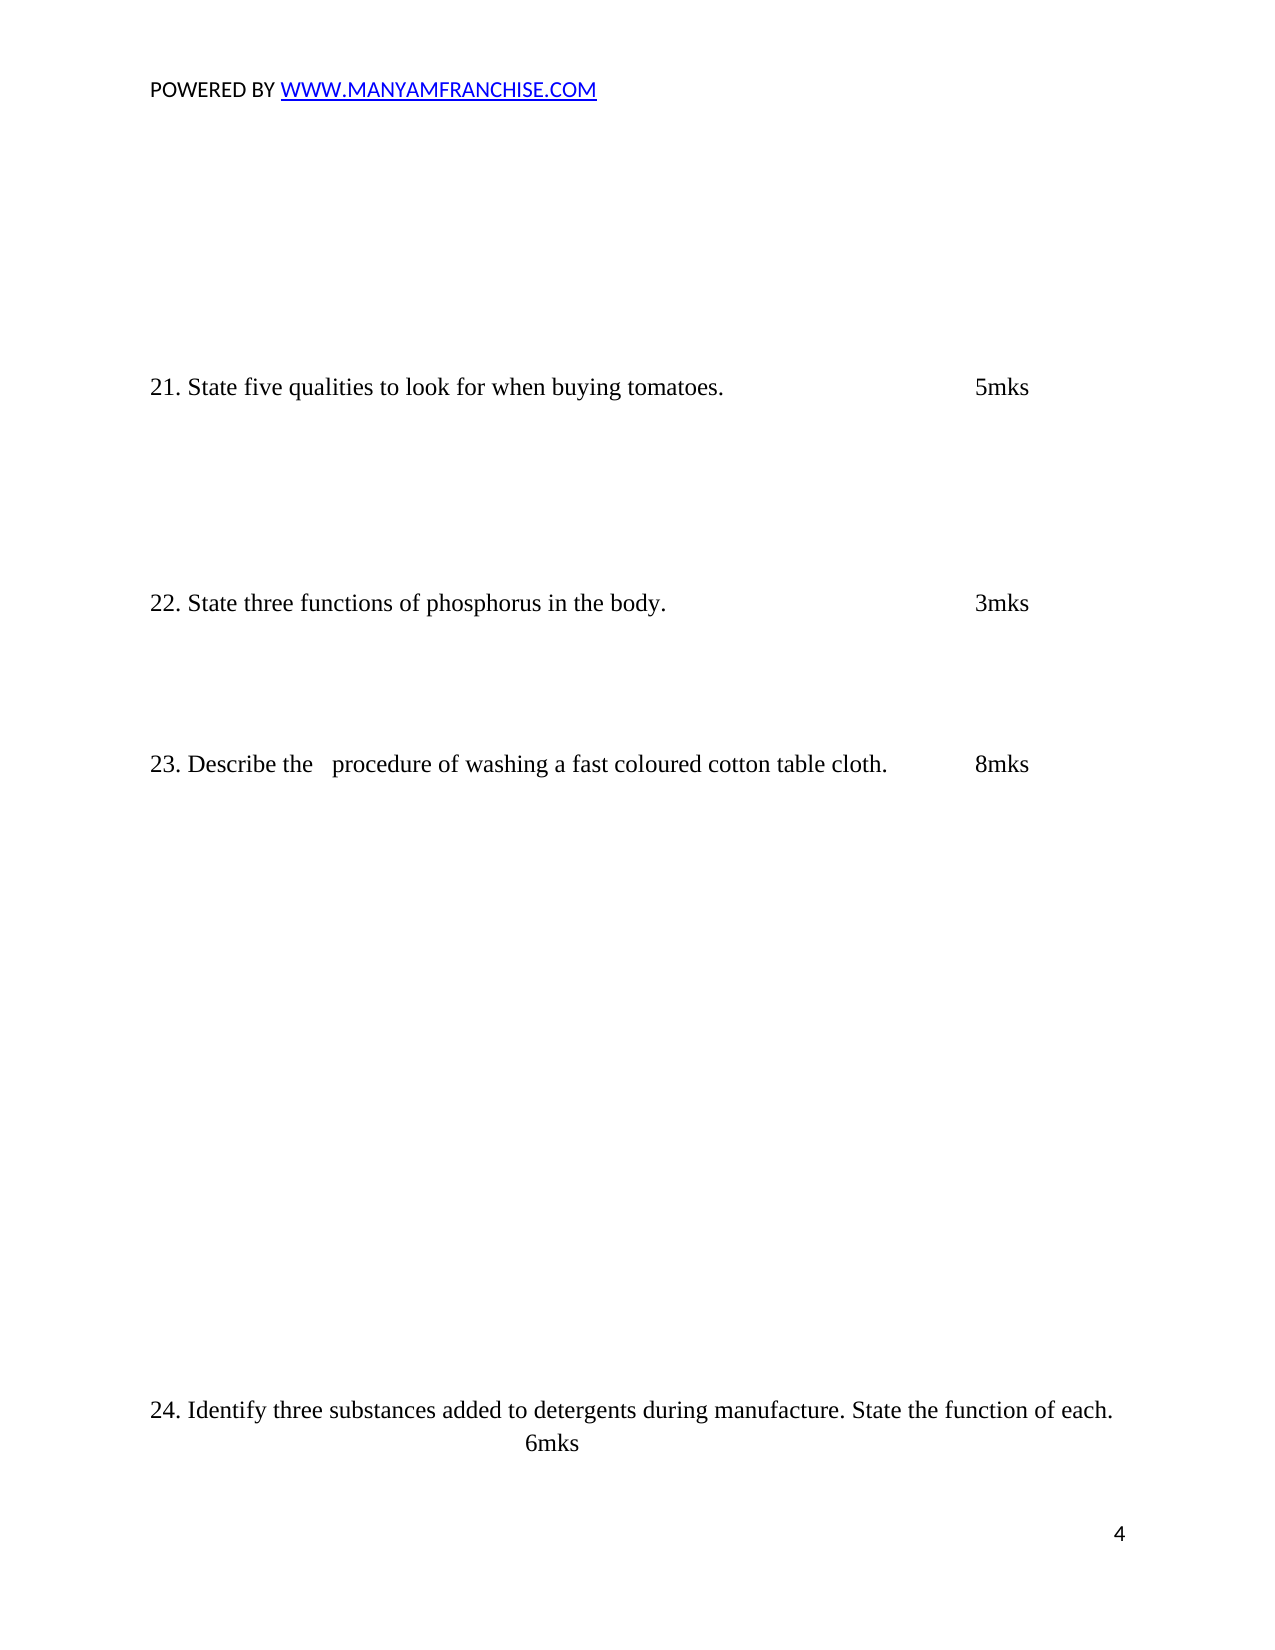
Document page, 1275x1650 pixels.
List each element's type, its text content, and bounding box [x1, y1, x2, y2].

list State five qualities to look for when buying tomatoes. 5mks [150, 372, 1125, 401]
list State three functions of phosphorus in the body. 3mks [150, 588, 1125, 616]
list Describe the procedure of washing a fast coloured cotton table cloth. 8mks [150, 749, 1125, 778]
list Identify three substances added to detergents during manufacture. State the function of each. 6mks [150, 1396, 1125, 1457]
